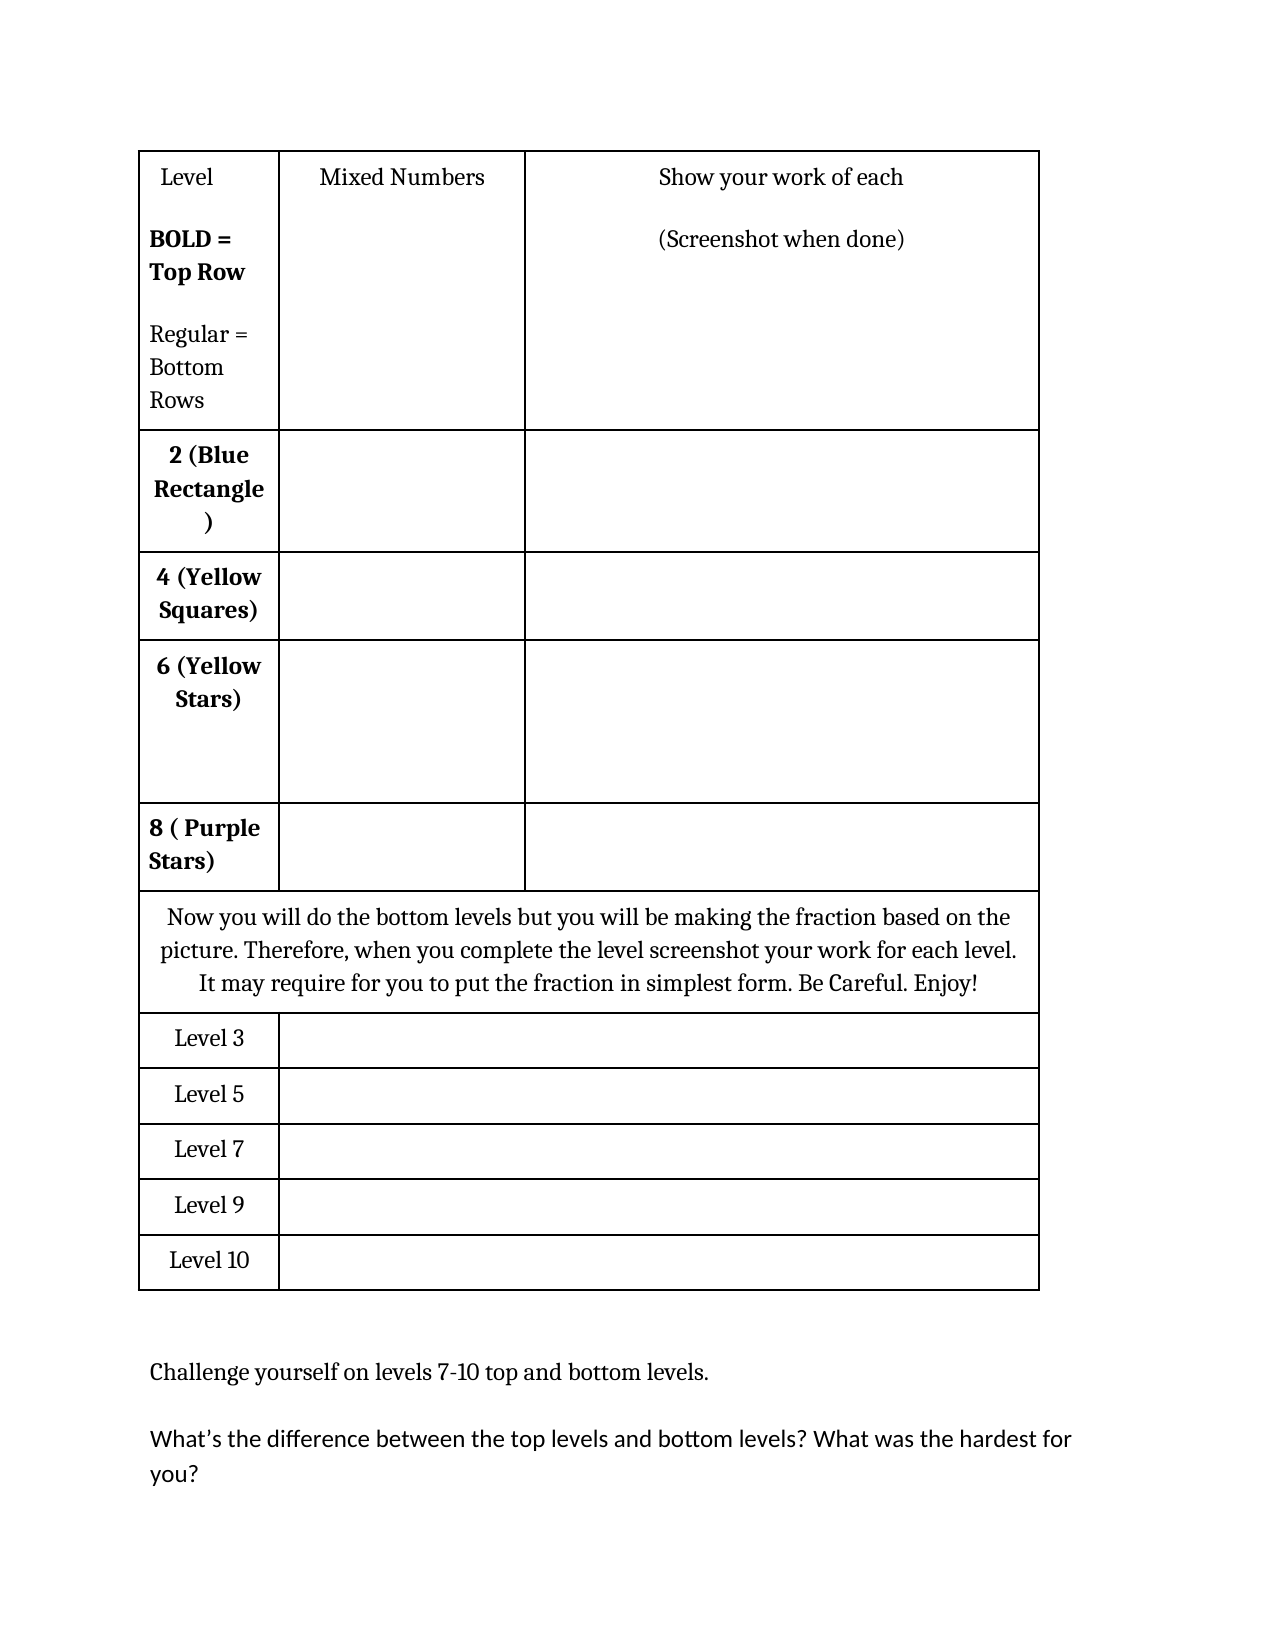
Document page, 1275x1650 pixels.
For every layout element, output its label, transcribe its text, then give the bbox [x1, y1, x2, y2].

table_cell Now you will do the bottom levels but you will be making the fraction based on the picture. Therefore, when you complete the level screenshot your work for each level. It may require for you to put the fraction in simplest form. Be Careful. Enjoy! [140, 892, 1038, 1012]
table_cell Level 9 [140, 1180, 278, 1234]
table_cell Level 10 [140, 1236, 278, 1289]
table_cell [280, 1236, 1038, 1289]
table_cell [280, 1180, 1038, 1234]
table_cell 8 ( Purple Stars) [140, 804, 278, 890]
table_cell [526, 553, 1038, 639]
table_header Show your work of each (Screenshot when done) [526, 152, 1038, 429]
table_cell Level 7 [140, 1125, 278, 1178]
table_cell [280, 431, 524, 551]
table_cell Level 3 [140, 1014, 278, 1067]
text What’s the difference between the top levels and bottom levels? What was the hardest for you? [150, 1423, 1125, 1489]
table_cell [280, 641, 524, 802]
table_cell [526, 804, 1038, 890]
table_cell [280, 804, 524, 890]
table_cell Level 5 [140, 1069, 278, 1123]
table_cell [526, 431, 1038, 551]
table_cell [280, 1125, 1038, 1178]
table_header Mixed Numbers [280, 152, 524, 429]
table_cell 2 (Blue Rectangle) [140, 431, 278, 551]
table_cell [280, 553, 524, 639]
table_cell 4 (Yellow Squares) [140, 553, 278, 639]
table_cell 6 (Yellow Stars) [140, 641, 278, 802]
table_cell [280, 1014, 1038, 1067]
table_header Level BOLD = Top Row Regular = Bottom Rows [140, 152, 278, 429]
table_cell [280, 1069, 1038, 1123]
text Challenge yourself on levels 7-10 top and bottom levels. [150, 1357, 1125, 1386]
table_cell [526, 641, 1038, 802]
